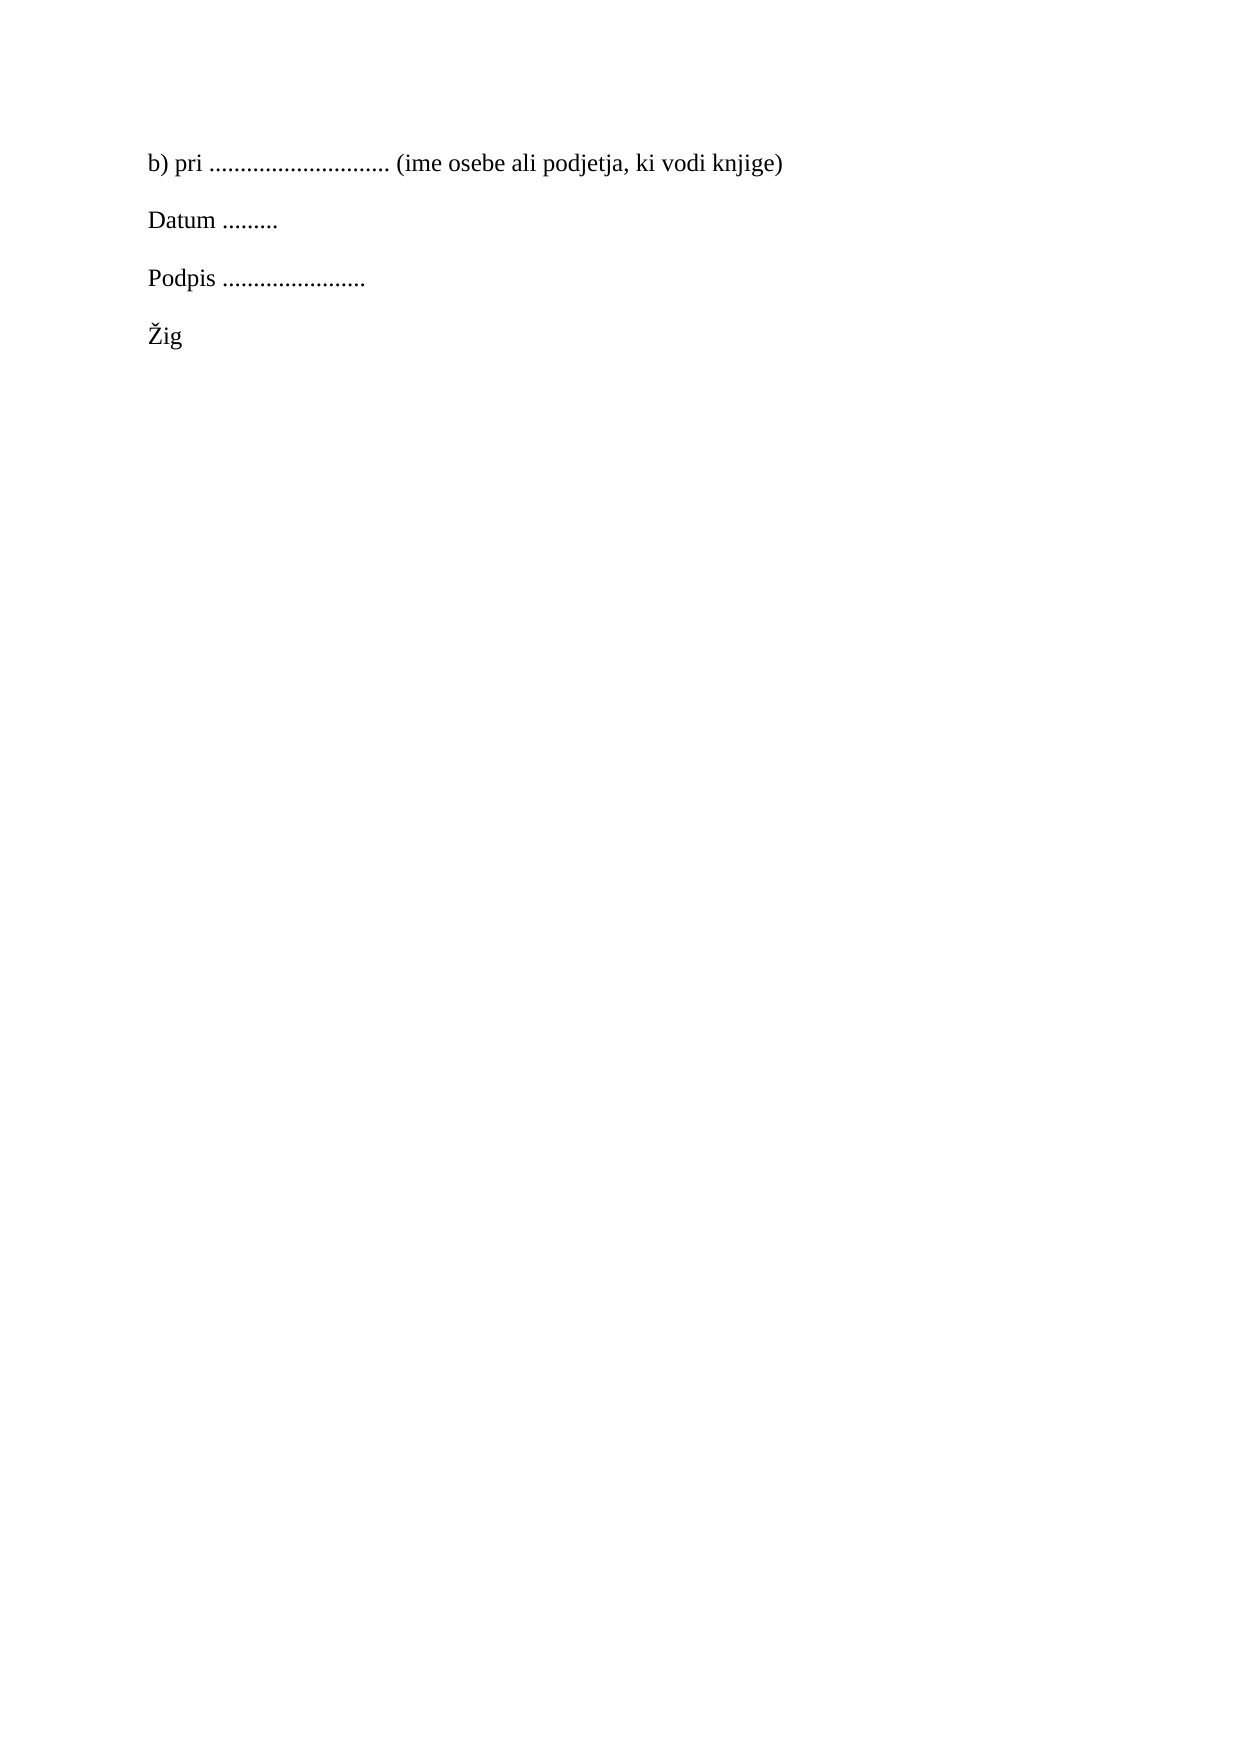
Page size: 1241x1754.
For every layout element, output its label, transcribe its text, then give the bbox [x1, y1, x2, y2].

text b) pri ............................. (ime osebe ali podjetja, ki vodi knjige) [148, 148, 1093, 176]
text Podpis ....................... [148, 263, 1093, 292]
text Datum ......... [148, 206, 1093, 234]
text Žig [148, 321, 1093, 350]
